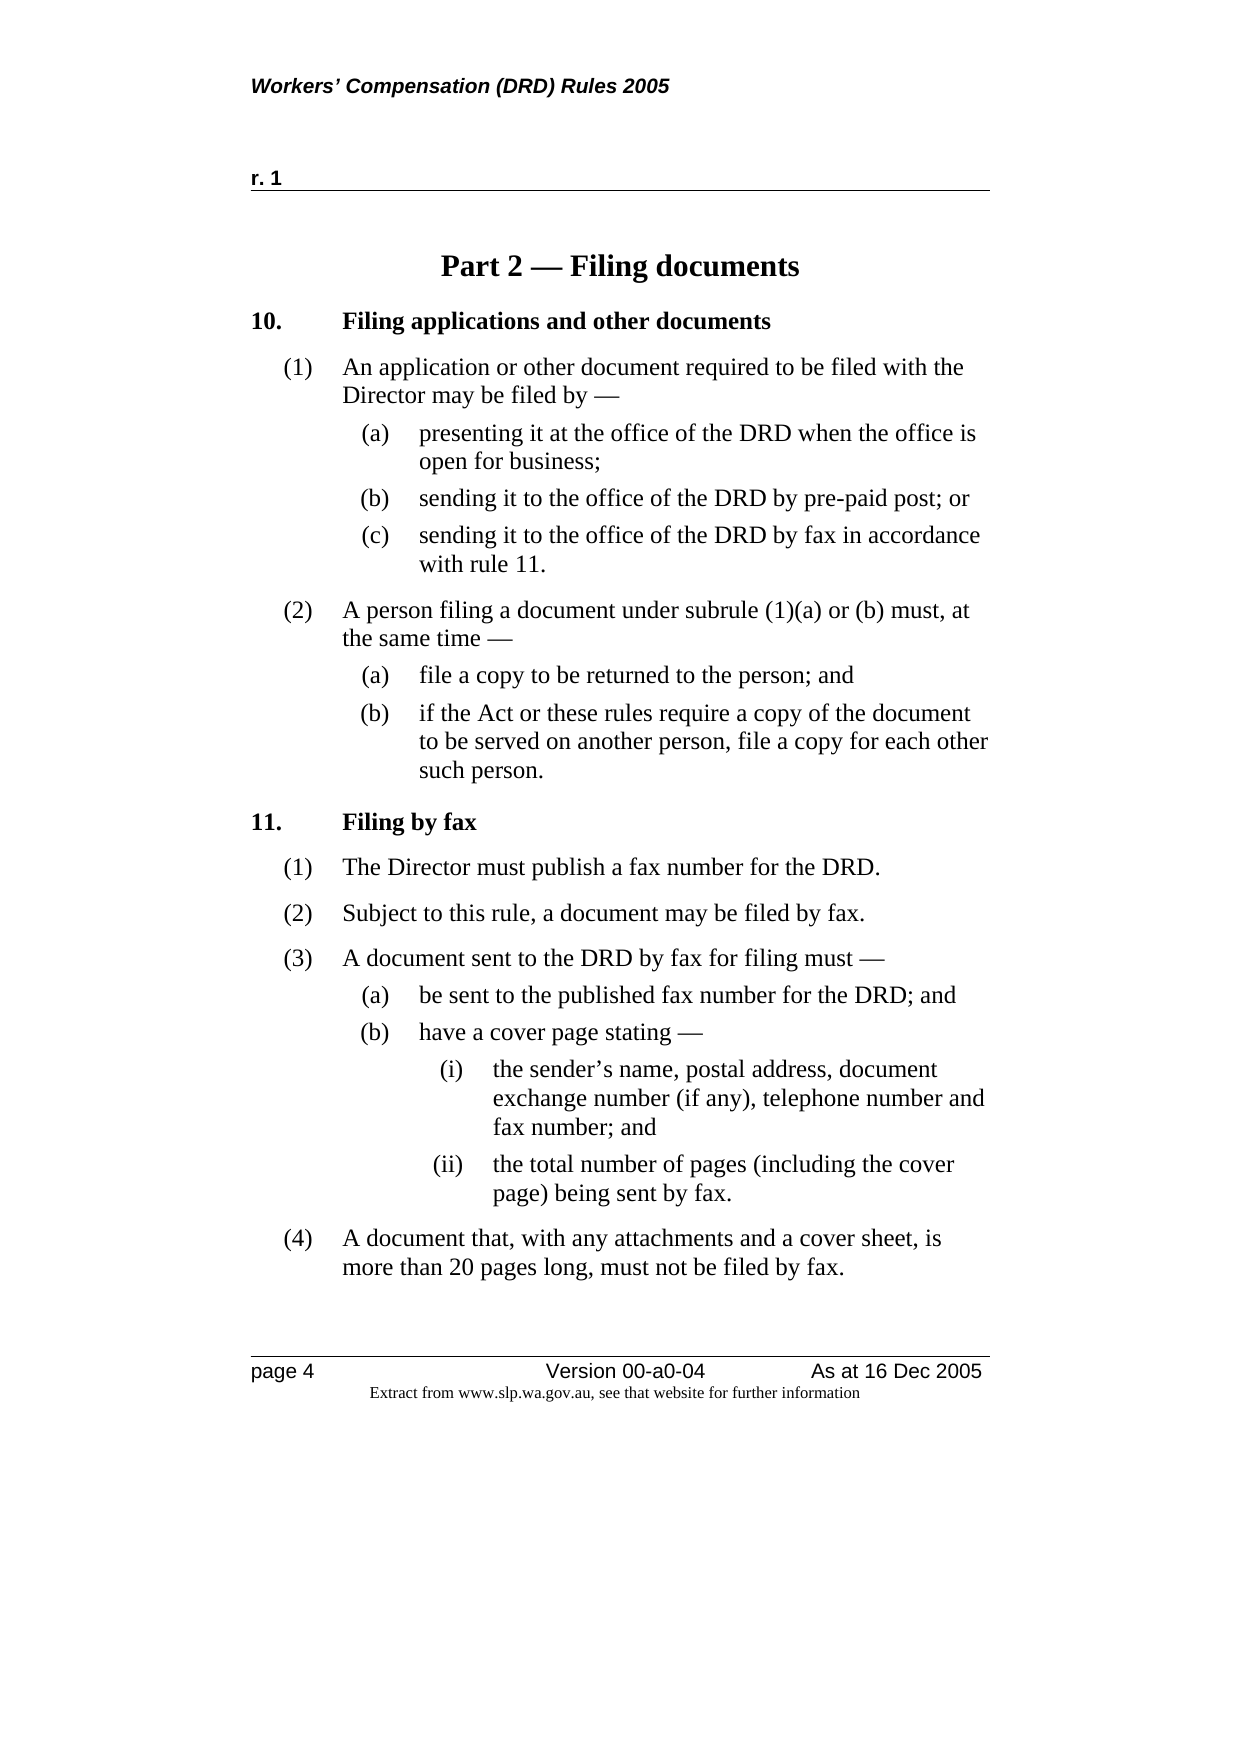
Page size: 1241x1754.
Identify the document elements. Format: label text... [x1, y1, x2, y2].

text (2) A person filing a document under subrule (1)(a) or (b) must, at the same time — [251, 595, 990, 652]
text (a) file a copy to be returned to the person; and [251, 661, 990, 689]
text (1) An application or other document required to be filed with the Director may be filed by — [251, 352, 990, 409]
text (3) A document sent to the DRD by fax for filing must — [251, 943, 990, 972]
text (4) A document that, with any attachments and a cover sheet, is more than 20 pages long, must not be filed by fax. [251, 1223, 990, 1281]
text (b) if the Act or these rules require a copy of the document to be served on another person, file a copy for each other such person. [251, 698, 990, 784]
text (1) The Director must publish a fax number for the DRD. [251, 852, 990, 881]
text (a) presenting it at the office of the DRD when the office is open for business; [251, 418, 990, 475]
subtitle Part 2 — Filing documents [251, 247, 990, 283]
text (b) sending it to the office of the DRD by pre-paid post; or [251, 483, 990, 512]
text (a) be sent to the published fax number for the DRD; and [251, 980, 990, 1009]
text (c) sending it to the office of the DRD by fax in accordance with rule 11. [251, 521, 990, 578]
text (ii) the total number of pages (including the cover page) being sent by fax. [251, 1149, 990, 1206]
text (b) have a cover page stating — [251, 1017, 990, 1046]
text (i) the sender’s name, postal address, document exchange number (if any), telephone number and fax number; and [251, 1054, 990, 1141]
subtitle 10. Filing applications and other documents [251, 306, 990, 335]
text (2) Subject to this rule, a document may be filed by fax. [251, 898, 990, 926]
subtitle 11. Filing by fax [251, 807, 990, 836]
